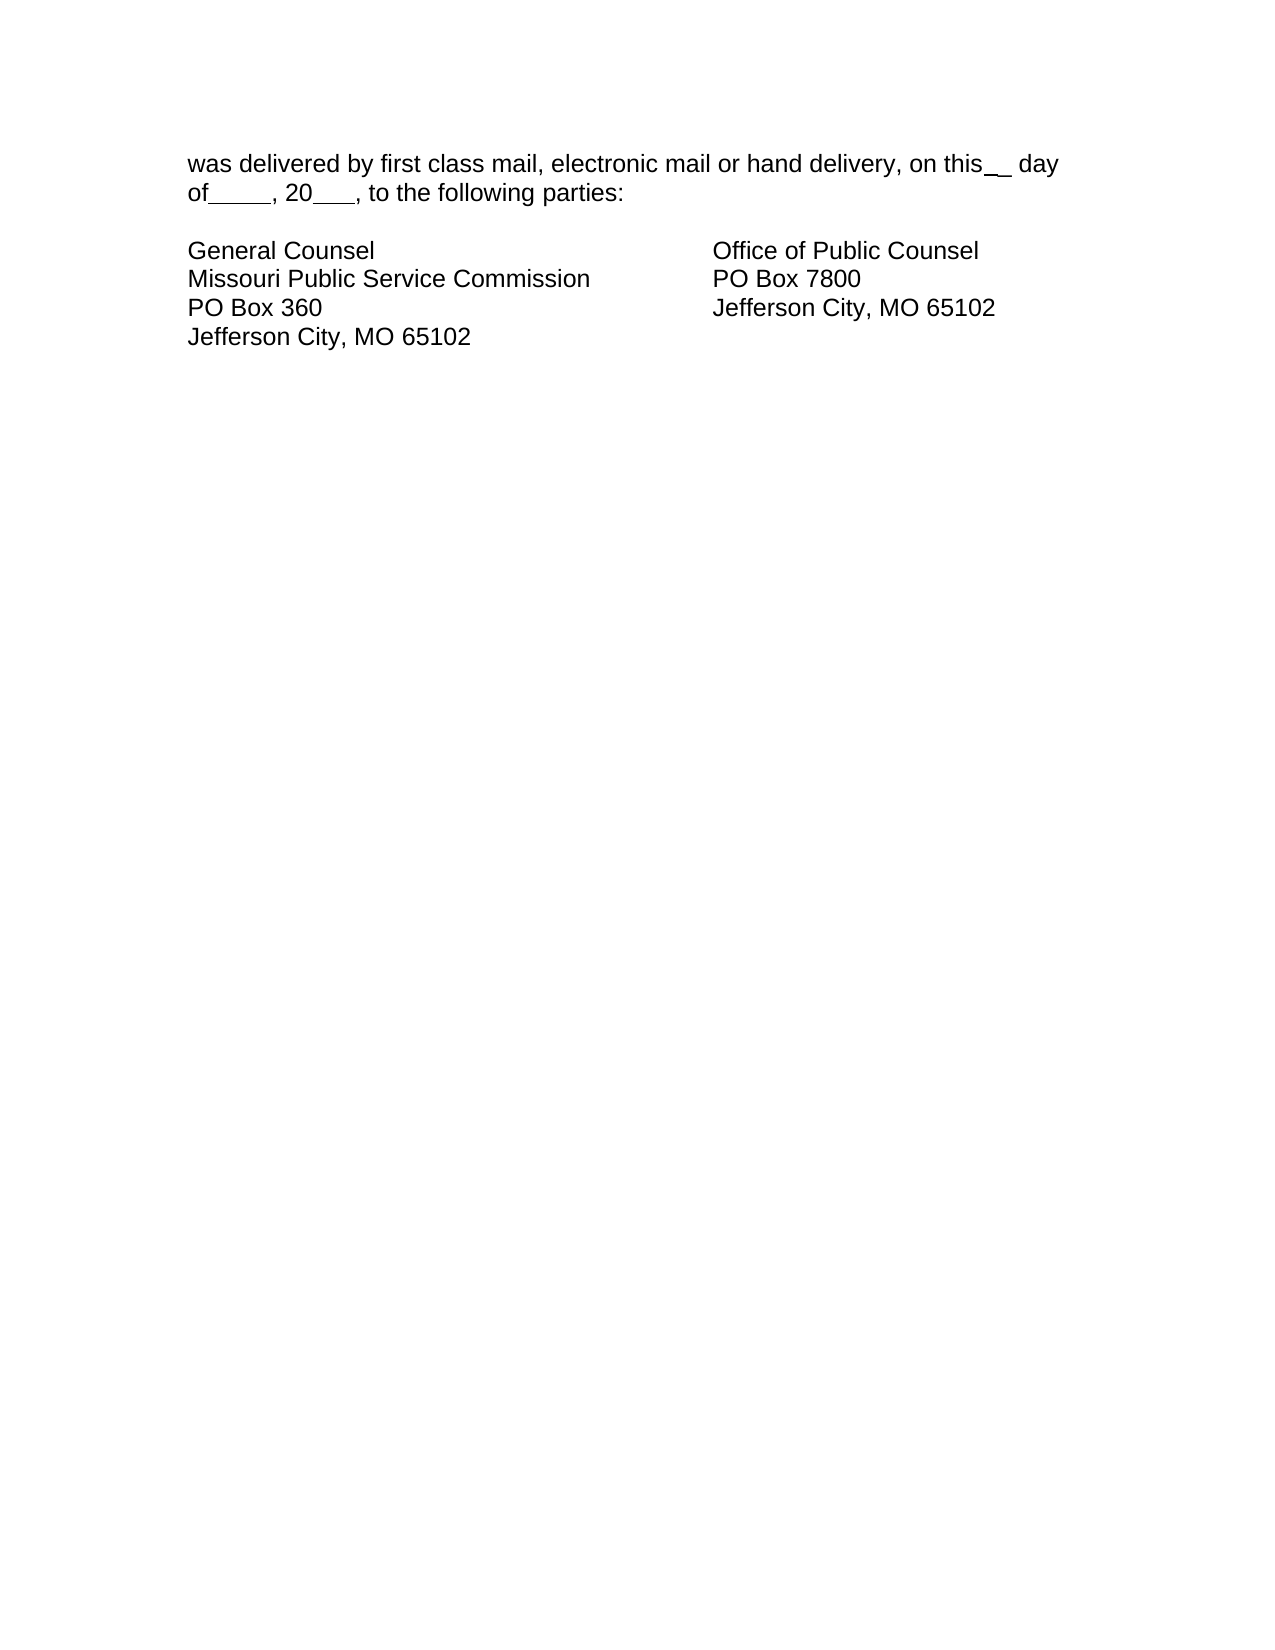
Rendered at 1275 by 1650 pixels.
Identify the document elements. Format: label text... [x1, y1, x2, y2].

text PO Box 360 Jefferson City, MO 65102 Jefferson City, MO 65102 [187, 293, 1003, 351]
text was delivered by first class mail, electronic mail or hand delivery, on this _ day of , 20 , to the following parties: [187, 149, 1080, 207]
text General Counsel Office of Public Counsel Missouri Public Service Commission PO Box 7800 [187, 236, 980, 293]
